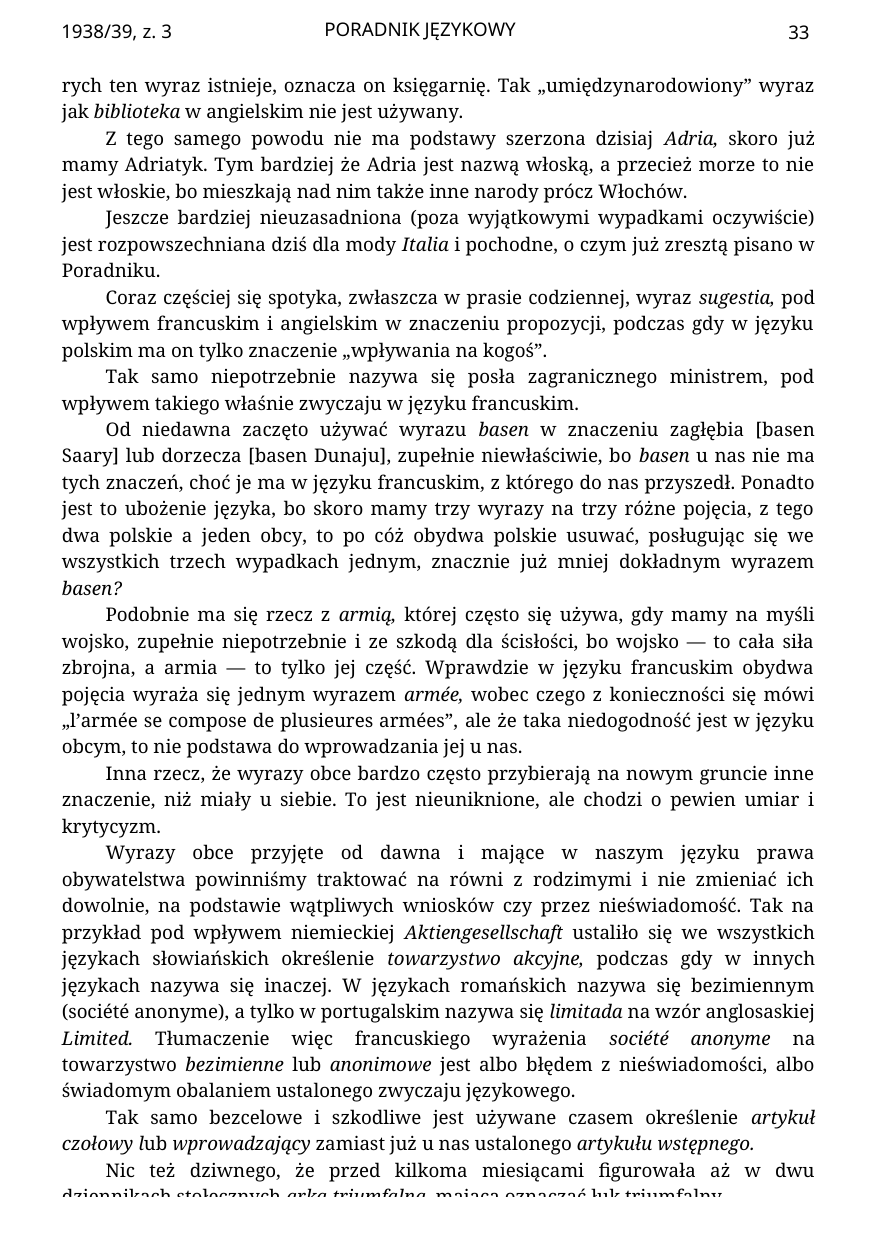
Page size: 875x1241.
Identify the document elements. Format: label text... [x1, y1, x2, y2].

text 33 [788, 24, 809, 43]
text Tak samo bezcelowe i szkodliwe jest używane czasem określenie artykuł czołowy lub wprowadzający zamiast już u nas ustalonego artykułu wstępnego. [62, 1103, 815, 1156]
text Podobnie ma się rzecz z armią, której często się używa, gdy mamy na myśli wojsko, zupełnie niepotrzebnie i ze szkodą dla ścisłości, bo wojsko — to cała siła zbrojna, a armia — to tylko jej część. Wprawdzie w języku francuskim obydwa pojęcia wyraża się jednym wyrazem armée, wobec czego z konieczności się mówi „l’armée se compose de plusieures armées”, ale że taka niedogodność jest w języku obcym, to nie podstawa do wprowadzania jej u nas. [62, 601, 815, 759]
text Z tego samego powodu nie ma podstawy szerzona dzisiaj Adria, skoro już mamy Adriatyk. Tym bardziej że Adria jest nazwą włoską, a przecież morze to nie jest włoskie, bo mieszkają nad nim także inne narody prócz Włochów. [62, 124, 815, 204]
text Inna rzecz, że wyrazy obce bardzo często przybierają na nowym gruncie inne znaczenie, niż miały u siebie. To jest nieuniknione, ale chodzi o pewien umiar i krytycyzm. [62, 759, 815, 839]
text Tak samo niepotrzebnie nazywa się posła zagranicznego ministrem, pod wpływem takiego właśnie zwyczaju w języku francuskim. [62, 362, 815, 415]
text Jeszcze bardziej nieuzasadniona (poza wyjątkowymi wypadkami oczywiście) jest rozpowszechniana dziś dla mody Italia i pochodne, o czym już zresztą pisano w Poradniku. [62, 204, 815, 283]
text Nic też dziwnego, że przed kilkoma miesiącami figurowała aż w dwu dziennikach stołecznych arka triumfalna, mająca oznaczać łuk triumfalny. [62, 1156, 815, 1196]
text rych ten wyraz istnieje, oznacza on księgarnię. Tak „umiędzynarodowiony” wyraz jak biblioteka w angielskim nie jest używany. [62, 71, 815, 124]
text 1938/39, z. 3 [61, 23, 172, 42]
text Wyrazy obce przyjęte od dawna i mające w naszym języku prawa obywatelstwa powinniśmy traktować na równi z rodzimymi i nie zmieniać ich dowolnie, na podstawie wątpliwych wniosków czy przez nieświadomość. Tak na przykład pod wpływem niemieckiej Aktiengesellschaft ustaliło się we wszystkich językach słowiańskich określenie towarzystwo akcyjne, podczas gdy w innych językach nazywa się inaczej. W językach romańskich nazywa się bezimiennym (société anonyme), a tylko w portugalskim nazywa się limitada na wzór anglosaskiej Limited. Tłumaczenie więc francuskiego wyrażenia société anonyme na towarzystwo bezimienne lub anonimowe jest albo błędem z nieświadomości, albo świadomym obalaniem ustalonego zwyczaju językowego. [62, 839, 815, 1103]
text PORADNIK JĘZYKOWY [324, 21, 516, 40]
text Coraz częściej się spotyka, zwłaszcza w prasie codziennej, wyraz sugestia, pod wpływem francuskim i angielskim w znaczeniu propozycji, podczas gdy w języku polskim ma on tylko znaczenie „wpływania na kogoś”. [62, 283, 815, 362]
text Od niedawna zaczęto używać wyrazu basen w znaczeniu zagłębia [basen Saary] lub dorzecza [basen Dunaju], zupełnie niewłaściwie, bo basen u nas nie ma tych znaczeń, choć je ma w języku francuskim, z którego do nas przyszedł. Ponadto jest to ubożenie języka, bo skoro mamy trzy wyrazy na trzy różne pojęcia, z tego dwa polskie a jeden obcy, to po cóż obydwa polskie usuwać, posługując się we wszystkich trzech wypadkach jednym, znacznie już mniej dokładnym wyrazem basen? [62, 415, 815, 601]
